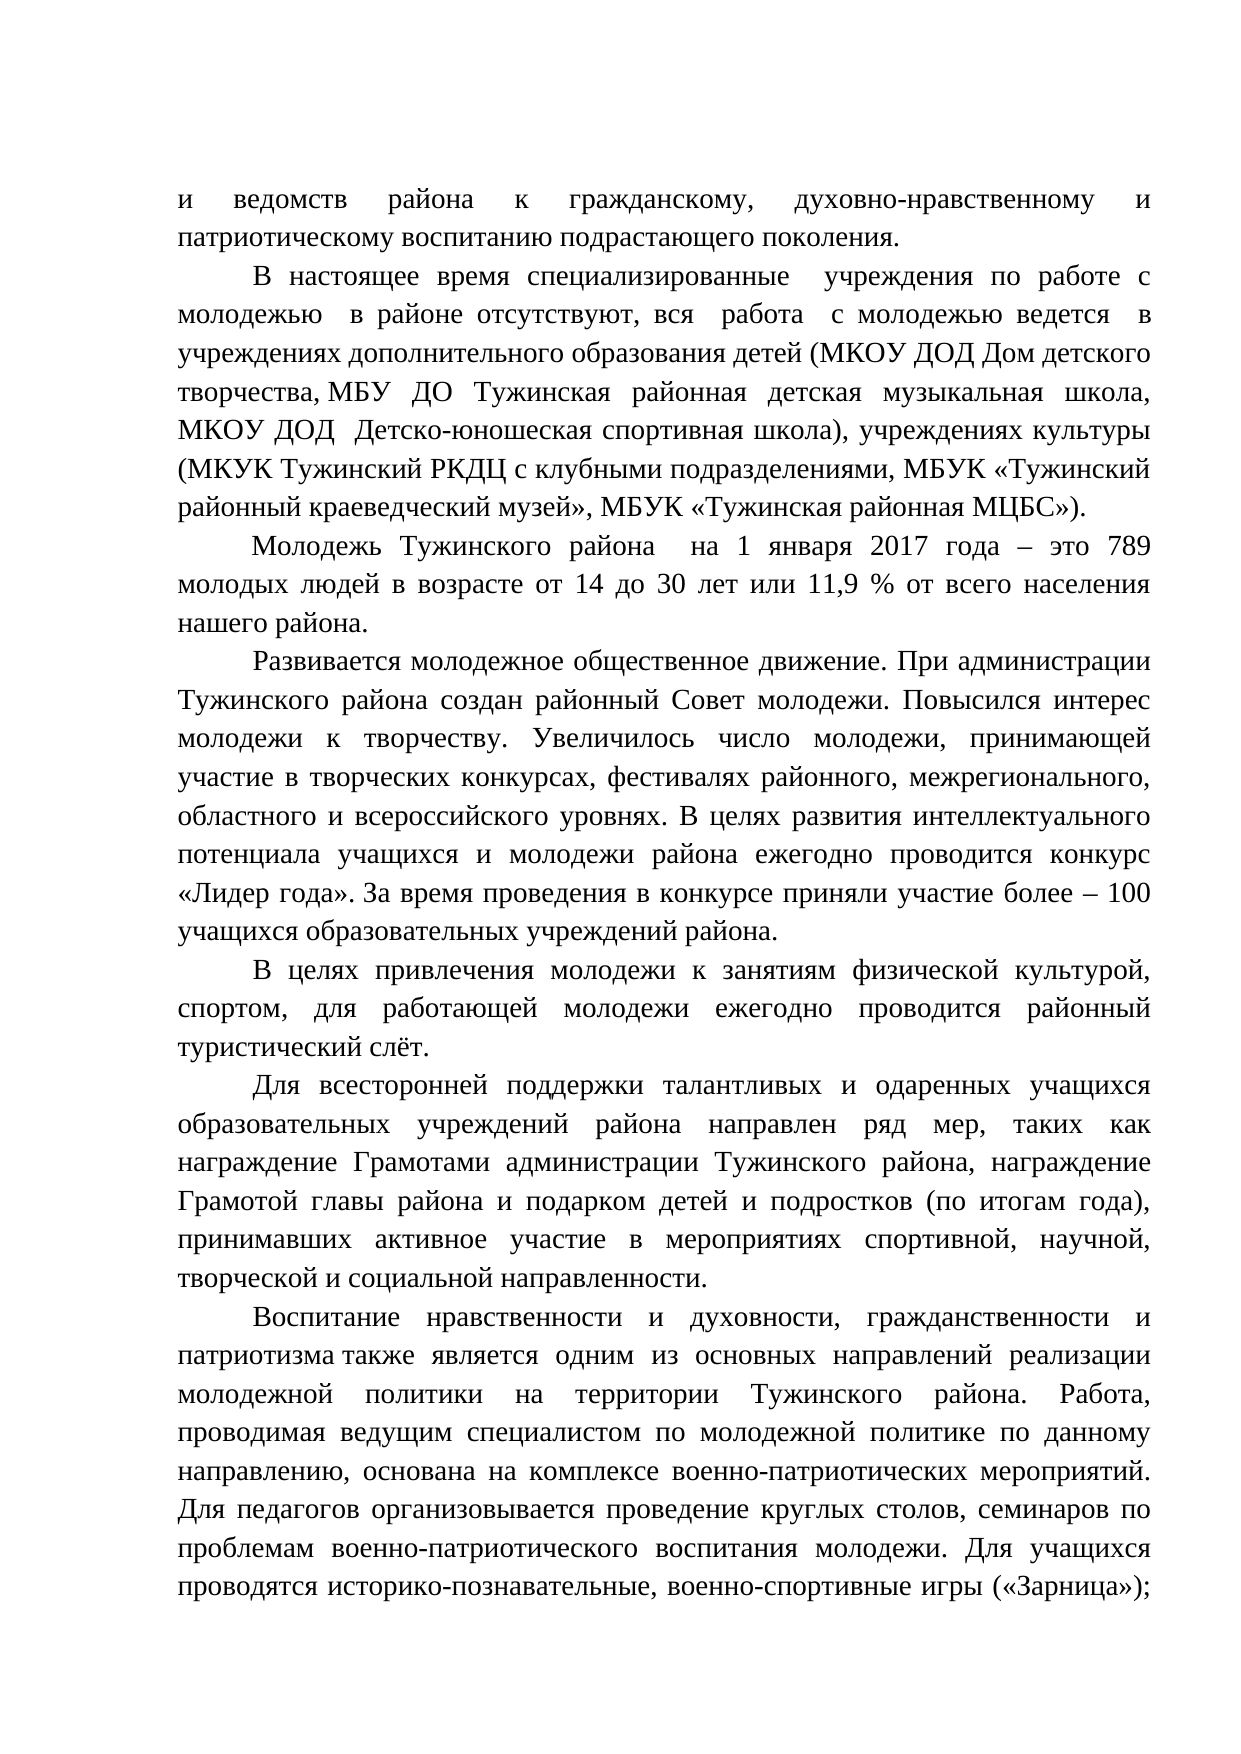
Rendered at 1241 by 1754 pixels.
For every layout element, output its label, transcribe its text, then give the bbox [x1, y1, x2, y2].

text В целях привлечения молодежи к занятиям физической культурой, спортом, для работающей молодежи ежегодно проводится районный туристический слёт. [177, 952, 1152, 1062]
text Молодежь Тужинского района на 1 января 2017 года – это 789 молодых людей в возрасте от 14 до 30 лет или 11,9 % от всего населения нашего района. [177, 528, 1152, 638]
text Развивается молодежное общественное движение. При администрации Тужинского района создан районный Совет молодежи. Повысился интерес молодежи к творчеству. Увеличилось число молодежи, принимающей участие в творческих конкурсах, фестивалях районного, межрегионального, областного и всероссийского уровнях. В целях развития интеллектуального потенциала учащихся и молодежи района ежегодно проводится конкурс «Лидер года». За время проведения в конкурсе приняли участие более – 100 учащихся образовательных учреждений района. [177, 643, 1152, 947]
text Для всесторонней поддержки талантливых и одаренных учащихся образовательных учреждений района направлен ряд мер, таких как награждение Грамотами администрации Тужинского района, награждение Грамотой главы района и подарком детей и подростков (по итогам года), принимавших активное участие в мероприятиях спортивной, научной, творческой и социальной направленности. [177, 1067, 1152, 1294]
text В настоящее время специализированные учреждения по работе с молодежью в районе отсутствуют, вся работа с молодежью ведется в учреждениях дополнительного образования детей (МКОУ ДОД Дом детского творчества, МБУ ДО Тужинская районная детская музыкальная школа, МКОУ ДОД Детско-юношеская спортивная школа), учреждениях культуры (МКУК Тужинский РКДЦ с клубными подразделениями, МБУК «Тужинский районный краеведческий музей», МБУК «Тужинская районная МЦБС»). [177, 258, 1152, 523]
